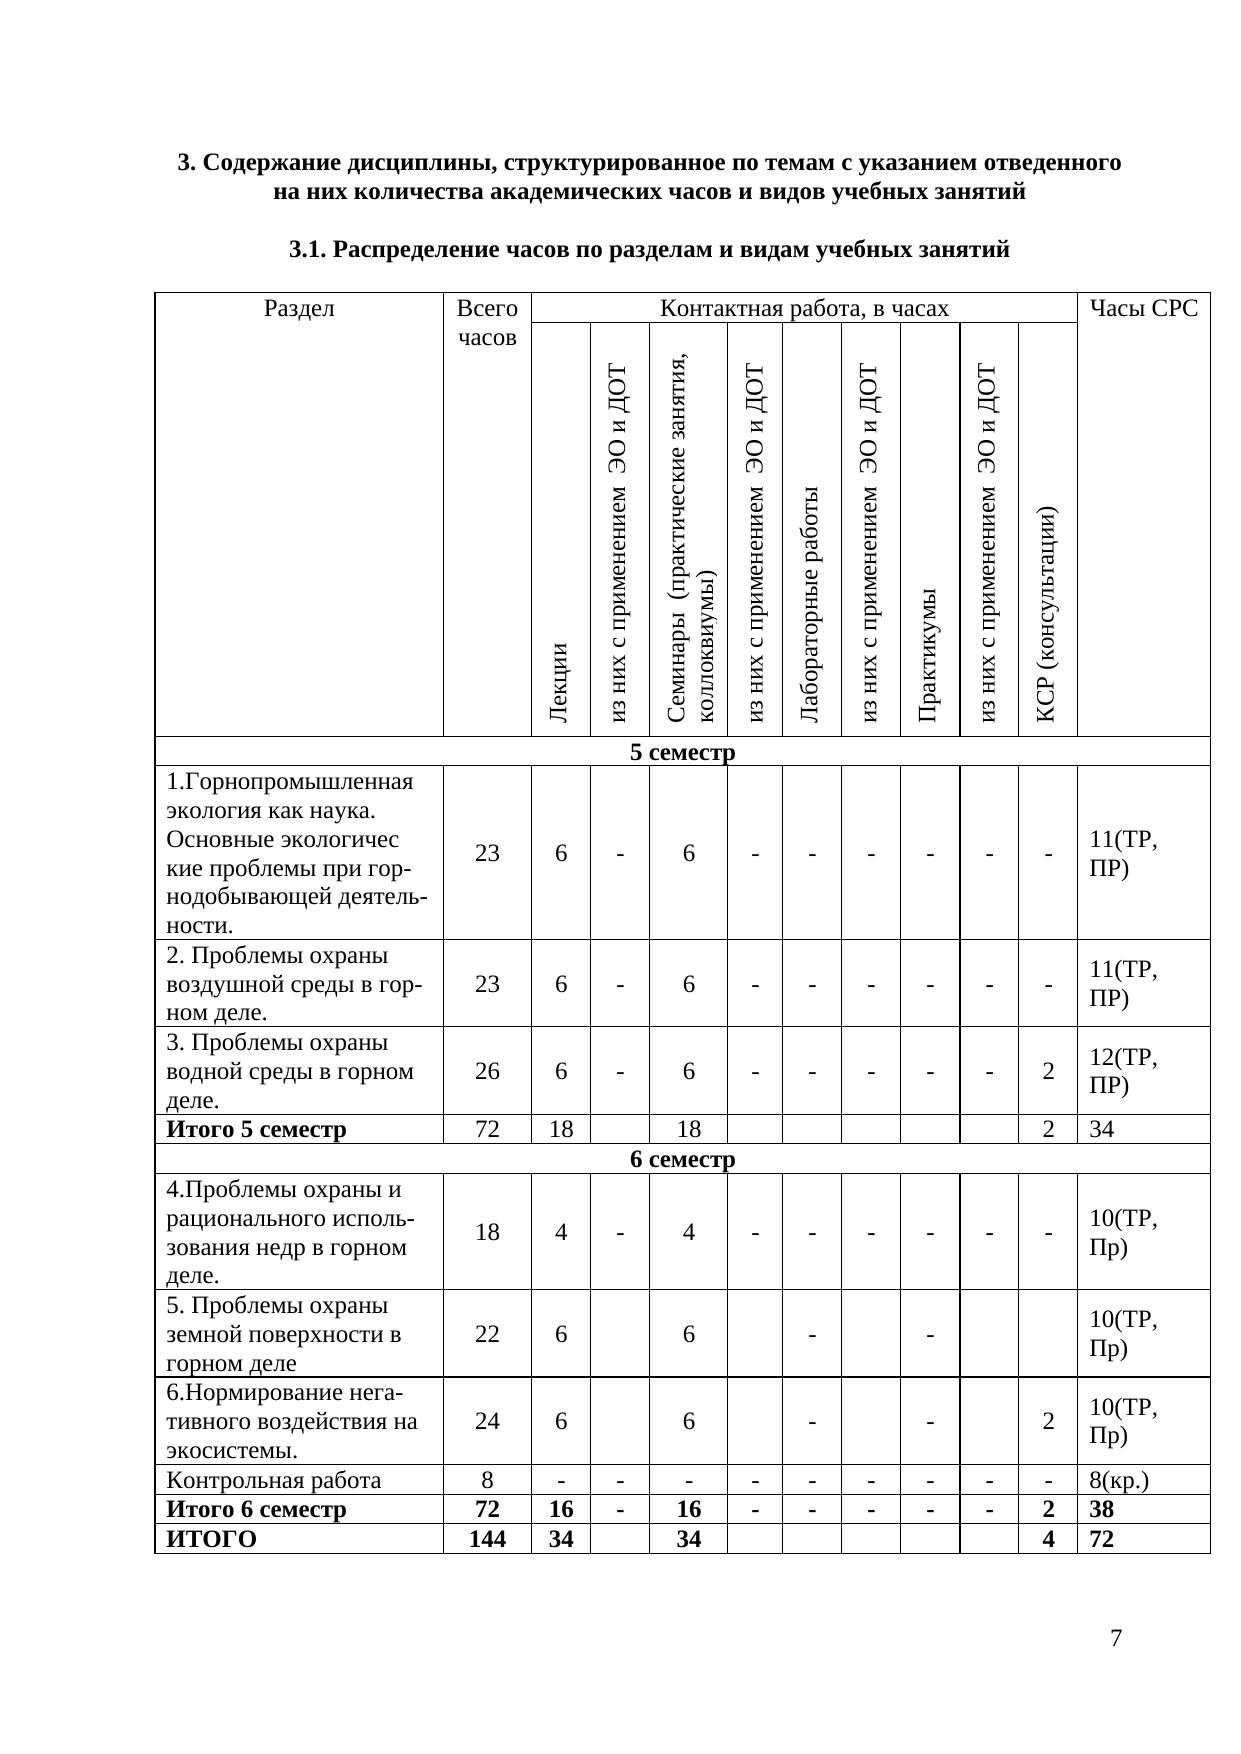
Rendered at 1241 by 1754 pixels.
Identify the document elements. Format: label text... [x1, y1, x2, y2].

table_cell [591, 1115, 649, 1143]
table_cell - [961, 940, 1018, 1026]
table_cell 16 [650, 1495, 727, 1523]
table_cell 11(ТР, ПР) [1078, 766, 1210, 939]
table_cell КСР (консультации) [1019, 323, 1077, 736]
table_cell 12(ТР, ПР) [1078, 1027, 1210, 1113]
table_cell 34 [650, 1524, 727, 1553]
table_cell 6 [650, 1027, 727, 1113]
table_cell 5 семестр [156, 737, 1210, 765]
table_cell [842, 1524, 900, 1553]
table_cell - [901, 1465, 959, 1493]
table_cell - [783, 1174, 841, 1289]
table_cell - [842, 1174, 900, 1289]
table_cell 6 [650, 766, 727, 939]
table_cell - [1019, 766, 1077, 939]
table_cell 34 [1078, 1115, 1210, 1143]
table_cell 6 [532, 1027, 590, 1113]
table_cell [1019, 1290, 1077, 1376]
table_cell 2 [1019, 1495, 1077, 1523]
table_header Раздел [156, 293, 443, 736]
table_cell - [961, 1174, 1018, 1289]
table_cell 10(ТР, Пр) [1078, 1290, 1210, 1376]
table_cell [591, 1524, 649, 1553]
table_cell - [728, 1495, 782, 1523]
table_cell - [591, 1465, 649, 1493]
table_cell - [842, 1027, 900, 1113]
table_header Контактная работа, в часах [532, 293, 1077, 322]
table_cell 4.Проблемы охраны и рационального исполь-зования недр в горном деле. [156, 1174, 443, 1289]
table_cell 34 [532, 1524, 590, 1553]
table_cell 10(ТР, Пр) [1078, 1378, 1210, 1464]
table_cell 6 [532, 940, 590, 1026]
table_cell 18 [444, 1174, 531, 1289]
table_cell - [591, 1495, 649, 1523]
table_cell 38 [1078, 1495, 1210, 1523]
table_cell - [591, 1027, 649, 1113]
table_cell [961, 1378, 1018, 1464]
table_cell - [783, 1495, 841, 1523]
table_cell Итого 5 семестр [156, 1115, 443, 1143]
table_cell 18 [650, 1115, 727, 1143]
table_cell [728, 1115, 782, 1143]
table_cell - [783, 766, 841, 939]
table_cell [901, 1115, 959, 1143]
table_cell 4 [1019, 1524, 1077, 1553]
table_cell из них с применением ЭО и ДОТ [591, 323, 649, 736]
table_cell 1.Горнопромышленная экология как наука. Основные экологичес кие проблемы при гор-нодобывающей деятель- ности. [156, 766, 443, 939]
table_cell Практикумы [901, 323, 959, 736]
table_cell 8(кр.) [1078, 1465, 1210, 1493]
table_cell - [961, 766, 1018, 939]
table_cell 11(ТР, ПР) [1078, 940, 1210, 1026]
table_cell - [650, 1465, 727, 1493]
table_cell 72 [444, 1115, 531, 1143]
table_cell [842, 1115, 900, 1143]
table_cell - [1019, 940, 1077, 1026]
table_cell 2 [1019, 1115, 1077, 1143]
table_cell из них с применением ЭО и ДОТ [961, 323, 1018, 736]
table_cell 16 [532, 1495, 590, 1523]
table_cell - [783, 1378, 841, 1464]
table_cell [591, 1378, 649, 1464]
table_header Всего часов [444, 293, 531, 736]
table_cell - [901, 1290, 959, 1376]
table_cell - [783, 1290, 841, 1376]
table_cell [728, 1290, 782, 1376]
table_cell 24 [444, 1378, 531, 1464]
table_cell - [591, 940, 649, 1026]
table_cell [901, 1524, 959, 1553]
table_cell 8 [444, 1465, 531, 1493]
table_cell 6 [650, 940, 727, 1026]
table_cell Семинары (практические занятия, коллоквиумы) [650, 323, 727, 736]
table_cell ИТОГО [156, 1524, 443, 1553]
table_cell Итого 6 семестр [156, 1495, 443, 1523]
table_cell Лекции [532, 323, 590, 736]
table_cell - [842, 1495, 900, 1523]
table_cell [961, 1524, 1018, 1553]
table_cell [961, 1115, 1018, 1143]
table_cell Контрольная работа [156, 1465, 443, 1493]
table_cell - [842, 766, 900, 939]
table_cell 6 [650, 1378, 727, 1464]
table_cell [783, 1524, 841, 1553]
table_cell - [728, 1465, 782, 1493]
table_cell - [961, 1495, 1018, 1523]
table_cell - [591, 766, 649, 939]
table_cell [728, 1524, 782, 1553]
table_cell 2 [1019, 1027, 1077, 1113]
table_cell Лабораторные работы [783, 323, 841, 736]
table_cell 23 [444, 766, 531, 939]
table_cell 3. Проблемы охраны водной среды в горном деле. [156, 1027, 443, 1113]
table_cell - [901, 1378, 959, 1464]
table_cell - [728, 1174, 782, 1289]
table_cell - [728, 766, 782, 939]
table_cell 72 [1078, 1524, 1210, 1553]
text 3. Содержание дисциплины, структурированное по темам с указанием отведенного на них количества академических часов и видов учебных занятий [177, 147, 1122, 205]
table_cell 5. Проблемы охраны земной поверхности в горном деле [156, 1290, 443, 1376]
table_cell 4 [650, 1174, 727, 1289]
table_cell 6 [532, 766, 590, 939]
table_cell - [783, 1465, 841, 1493]
table_header Часы СРС [1078, 293, 1210, 736]
table_cell [783, 1115, 841, 1143]
table_cell 10(ТР, Пр) [1078, 1174, 1210, 1289]
table_cell 2 [1019, 1378, 1077, 1464]
table_cell 4 [532, 1174, 590, 1289]
table_cell - [842, 940, 900, 1026]
table_cell - [901, 940, 959, 1026]
table_cell - [728, 940, 782, 1026]
table_cell 26 [444, 1027, 531, 1113]
table_cell - [901, 1495, 959, 1523]
table_cell из них с применением ЭО и ДОТ [842, 323, 900, 736]
table_cell [961, 1290, 1018, 1376]
table_cell - [901, 766, 959, 939]
table_cell 18 [532, 1115, 590, 1143]
table_cell 72 [444, 1495, 531, 1523]
table_cell [591, 1290, 649, 1376]
table_cell - [961, 1465, 1018, 1493]
table_cell - [532, 1465, 590, 1493]
table_cell 22 [444, 1290, 531, 1376]
text 3.1. Распределение часов по разделам и видам учебных занятий [177, 234, 1122, 263]
table_cell 6.Нормирование нега-тивного воздействия на экосистемы. [156, 1378, 443, 1464]
table_cell - [842, 1465, 900, 1493]
table_cell - [783, 940, 841, 1026]
table_cell 2. Проблемы охраны воздушной среды в гор-ном деле. [156, 940, 443, 1026]
table_cell 6 [650, 1290, 727, 1376]
table_cell [842, 1290, 900, 1376]
table_cell - [1019, 1174, 1077, 1289]
table_cell 6 [532, 1378, 590, 1464]
table_cell - [783, 1027, 841, 1113]
table_cell 6 [532, 1290, 590, 1376]
table_cell из них с применением ЭО и ДОТ [728, 323, 782, 736]
table_cell - [961, 1027, 1018, 1113]
table_cell - [728, 1027, 782, 1113]
table_cell - [901, 1027, 959, 1113]
table_cell 23 [444, 940, 531, 1026]
table_cell [728, 1378, 782, 1464]
table_cell 6 семестр [156, 1144, 1210, 1173]
table_cell - [591, 1174, 649, 1289]
table_cell [842, 1378, 900, 1464]
table_cell - [1019, 1465, 1077, 1493]
table_cell - [901, 1174, 959, 1289]
table_cell 144 [444, 1524, 531, 1553]
